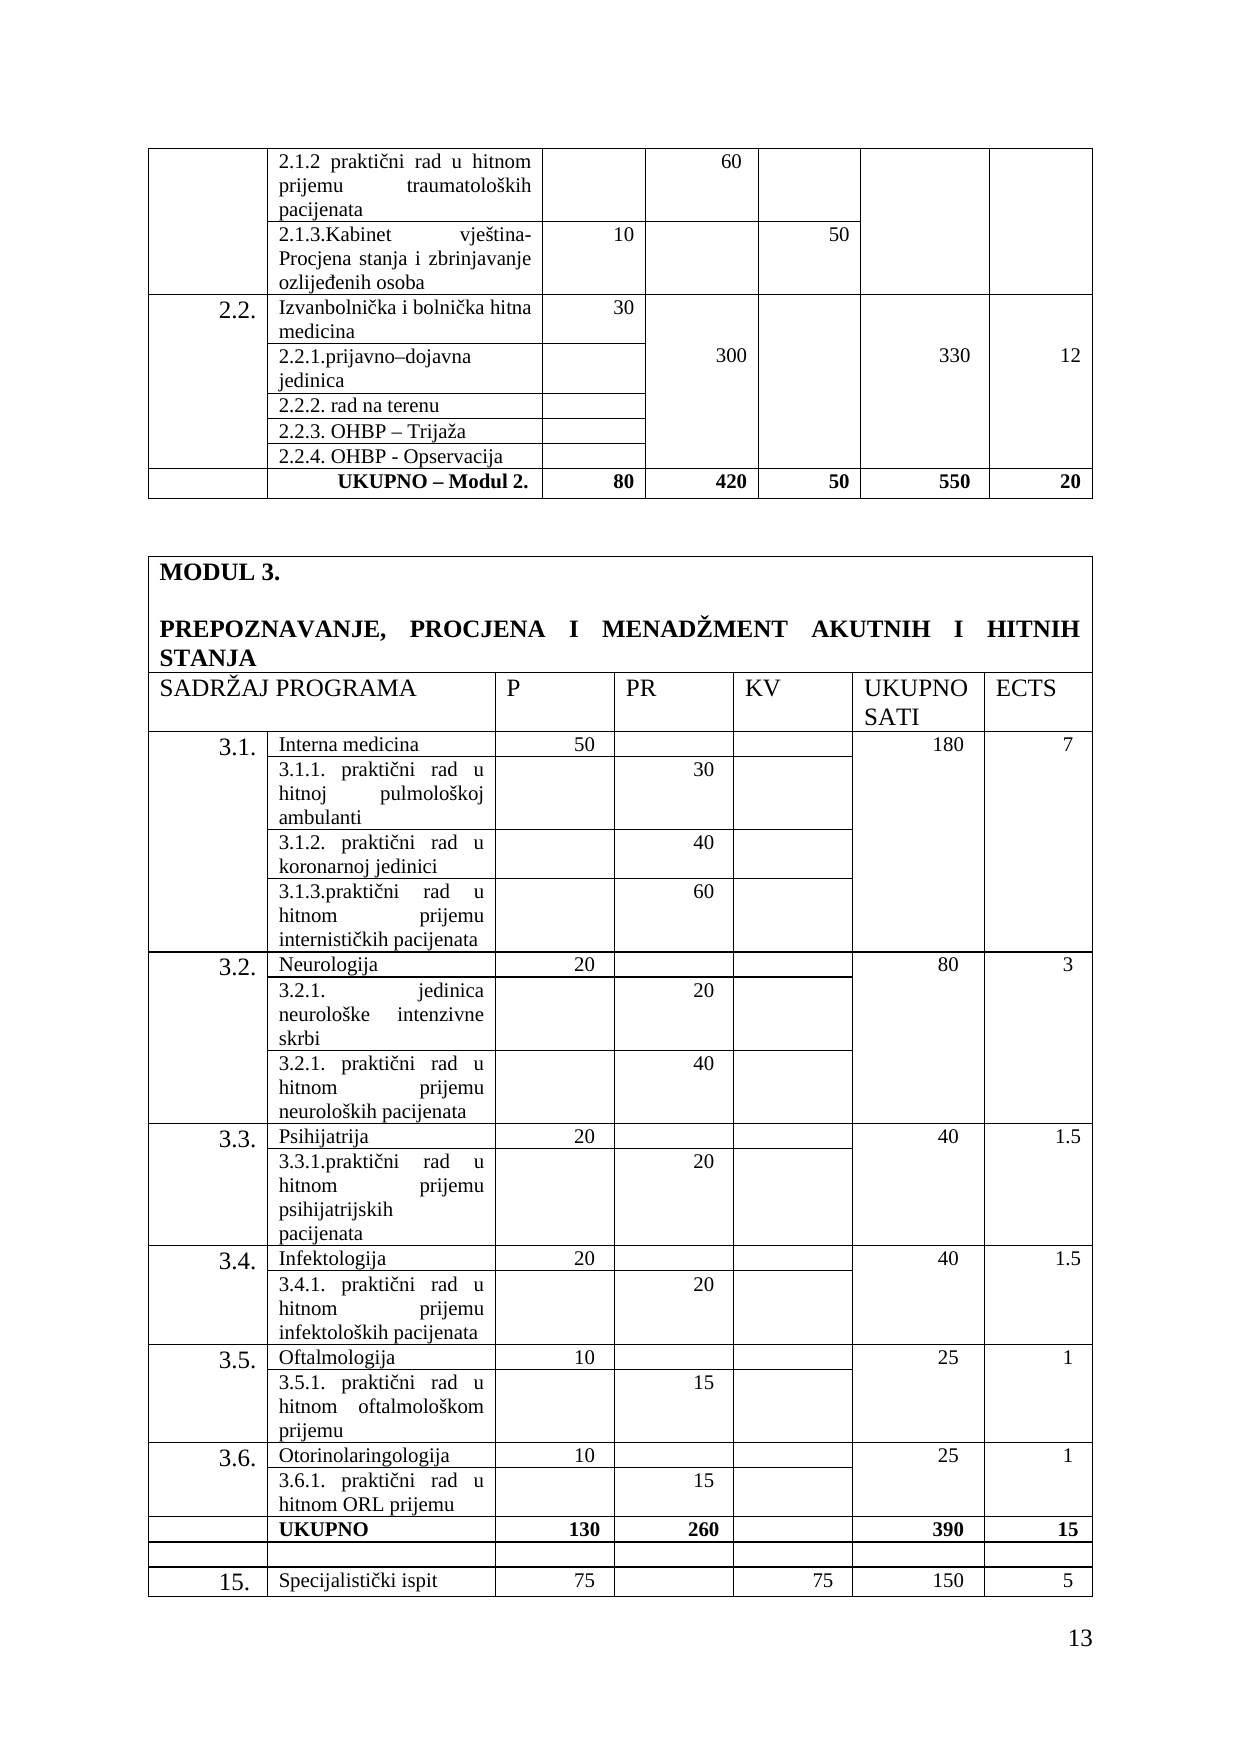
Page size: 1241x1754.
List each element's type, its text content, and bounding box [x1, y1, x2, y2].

table_cell 5 [985, 1568, 1092, 1596]
table_cell 420 [646, 469, 758, 497]
table_cell 20 [615, 1149, 733, 1245]
table_cell [734, 1543, 852, 1566]
table_cell Specijalistički ispit [268, 1568, 495, 1596]
table_cell 10 [496, 1443, 614, 1467]
table_cell 40 [853, 1124, 984, 1245]
table_cell 20 [615, 978, 733, 1050]
table_cell [734, 1124, 852, 1148]
table_cell 25 [853, 1345, 984, 1442]
table_cell [496, 757, 614, 829]
table_cell 60 [646, 149, 758, 221]
table_cell 30 [543, 295, 645, 343]
table_cell P [496, 673, 614, 731]
table_cell 75 [496, 1568, 614, 1596]
table_cell ECTS [985, 673, 1092, 731]
table_cell 550 [861, 469, 989, 497]
table_cell 50 [496, 732, 614, 756]
table_cell 3.2.1. praktični rad u hitnom prijemu neuroloških pacijenata [268, 1051, 495, 1123]
table_cell [734, 1149, 852, 1245]
table_cell [734, 1051, 852, 1123]
table_cell KV [734, 673, 852, 731]
table_cell [615, 1443, 733, 1467]
table_cell 130 [496, 1517, 614, 1541]
table_cell 1.5 [985, 1246, 1092, 1344]
table_cell 3.4. [149, 1246, 267, 1344]
table_cell 3.1.2. praktični rad u koronarnoj jedinici [268, 830, 495, 878]
table_cell 50 [759, 469, 860, 497]
table_cell 3.4.1. praktični rad u hitnom prijemu infektoloških pacijenata [268, 1271, 495, 1344]
table_cell [149, 1543, 267, 1566]
table_cell [543, 394, 645, 417]
table_cell [734, 1443, 852, 1467]
table_cell [646, 222, 758, 294]
table_cell 20 [615, 1271, 733, 1344]
table_cell [853, 1543, 984, 1566]
table_cell 40 [615, 1051, 733, 1123]
table_cell 3.1. [149, 732, 267, 951]
table_cell 3.2.1. jedinica neurološke intenzivne skrbi [268, 978, 495, 1050]
table_cell 3.5.1. praktični rad u hitnom oftalmološkom prijemu [268, 1370, 495, 1442]
table_cell 3.6.1. praktični rad u hitnom ORL prijemu [268, 1468, 495, 1516]
table_cell 80 [543, 469, 645, 497]
table_cell [734, 953, 852, 976]
table_cell [615, 732, 733, 756]
table_cell SADRŽAJ PROGRAMA [149, 673, 495, 731]
table_cell [496, 1271, 614, 1344]
table_cell 60 [615, 879, 733, 951]
table_cell 15 [615, 1370, 733, 1442]
table_cell 180 [853, 732, 984, 951]
table_cell 50 [759, 222, 860, 294]
table_cell PR [615, 673, 733, 731]
table_cell UKUPNO [268, 1517, 495, 1541]
table_cell 2.2.1.prijavno–dojavna jedinica [268, 344, 542, 392]
table_cell [615, 1568, 733, 1596]
table_cell [615, 1543, 733, 1566]
table_cell 3.5. [149, 1345, 267, 1442]
table_cell 75 [734, 1568, 852, 1596]
table_cell 15. [149, 1568, 267, 1596]
table_cell 2.1.3.Kabinet vještina-Procjena stanja i zbrinjavanje ozlijeđenih osoba [268, 222, 542, 294]
table_cell [615, 953, 733, 976]
table_cell [734, 1370, 852, 1442]
table_cell [734, 1345, 852, 1369]
table_cell [985, 1543, 1092, 1566]
table_cell [734, 830, 852, 878]
table_cell [149, 469, 267, 497]
table_cell [268, 1543, 495, 1566]
table_cell 2.2.3. OHBP – Trijaža [268, 419, 542, 443]
table_cell 260 [615, 1517, 733, 1541]
table_cell [543, 444, 645, 468]
table_cell [496, 879, 614, 951]
table_cell 2.1.2 praktični rad u hitnom prijemu traumatoloških pacijenata [268, 149, 542, 221]
table_cell 20 [496, 1124, 614, 1148]
table_cell [734, 1517, 852, 1541]
table_cell [615, 1345, 733, 1369]
table_cell 3.1.1. praktični rad u hitnoj pulmološkoj ambulanti [268, 757, 495, 829]
table_cell [496, 1543, 614, 1566]
table_cell [734, 1468, 852, 1516]
table_cell [149, 1517, 267, 1541]
table_cell [759, 149, 860, 221]
table_cell [734, 1271, 852, 1344]
table_cell 2.2.4. OHBP - Opservacija [268, 444, 542, 468]
table_cell Izvanbolnička i bolnička hitna medicina [268, 295, 542, 343]
table_cell [734, 1246, 852, 1270]
table_cell [759, 295, 860, 468]
table_cell 15 [615, 1468, 733, 1516]
table_cell 390 [853, 1517, 984, 1541]
table_cell [734, 732, 852, 756]
table_cell 1.5 [985, 1124, 1092, 1245]
table_cell 330 [861, 295, 989, 468]
table_cell 12 [990, 295, 1092, 468]
table_cell [496, 978, 614, 1050]
table_cell 10 [496, 1345, 614, 1369]
table_cell 2.2.2. rad na terenu [268, 394, 542, 417]
table_cell 7 [985, 732, 1092, 951]
table_cell 20 [496, 1246, 614, 1270]
table_cell 2.2. [149, 295, 267, 468]
table_cell 1 [985, 1443, 1092, 1516]
table_cell 40 [615, 830, 733, 878]
table_cell Neurologija [268, 953, 495, 976]
table_cell 80 [853, 953, 984, 1123]
table_cell UKUPNO SATI [853, 673, 984, 731]
table_cell [543, 149, 645, 221]
table_cell Otorinolaringologija [268, 1443, 495, 1467]
table_cell 30 [615, 757, 733, 829]
table_cell 15 [985, 1517, 1092, 1541]
table_cell 3.3.1.praktični rad u hitnom prijemu psihijatrijskih pacijenata [268, 1149, 495, 1245]
table_cell 3.2. [149, 953, 267, 1123]
table_cell [543, 344, 645, 392]
table_cell [615, 1246, 733, 1270]
table_cell [496, 1370, 614, 1442]
table_cell 3 [985, 953, 1092, 1123]
table_cell [496, 830, 614, 878]
table_cell 10 [543, 222, 645, 294]
table_cell [615, 1124, 733, 1148]
table_cell Infektologija [268, 1246, 495, 1270]
table_cell 40 [853, 1246, 984, 1344]
table_cell 20 [990, 469, 1092, 497]
table_cell UKUPNO – Modul 2. [268, 469, 542, 497]
table_cell [734, 978, 852, 1050]
table_cell Interna medicina [268, 732, 495, 756]
table_cell 3.6. [149, 1443, 267, 1516]
table_cell Oftalmologija [268, 1345, 495, 1369]
table_cell 3.3. [149, 1124, 267, 1245]
table_cell 25 [853, 1443, 984, 1516]
table_cell [734, 757, 852, 829]
table_cell [734, 879, 852, 951]
table_cell 1 [985, 1345, 1092, 1442]
table_cell 300 [646, 295, 758, 468]
table_cell 150 [853, 1568, 984, 1596]
table_cell [543, 419, 645, 443]
table_cell 3.1.3.praktični rad u hitnom prijemu internističkih pacijenata [268, 879, 495, 951]
table_cell [496, 1051, 614, 1123]
table_cell Psihijatrija [268, 1124, 495, 1148]
table_cell 20 [496, 953, 614, 976]
table_cell [496, 1468, 614, 1516]
table_cell [496, 1149, 614, 1245]
table_header MODUL 3. PREPOZNAVANJE, PROCJENA I MENADŽMENT AKUTNIH I HITNIH STANJA [149, 557, 1092, 672]
